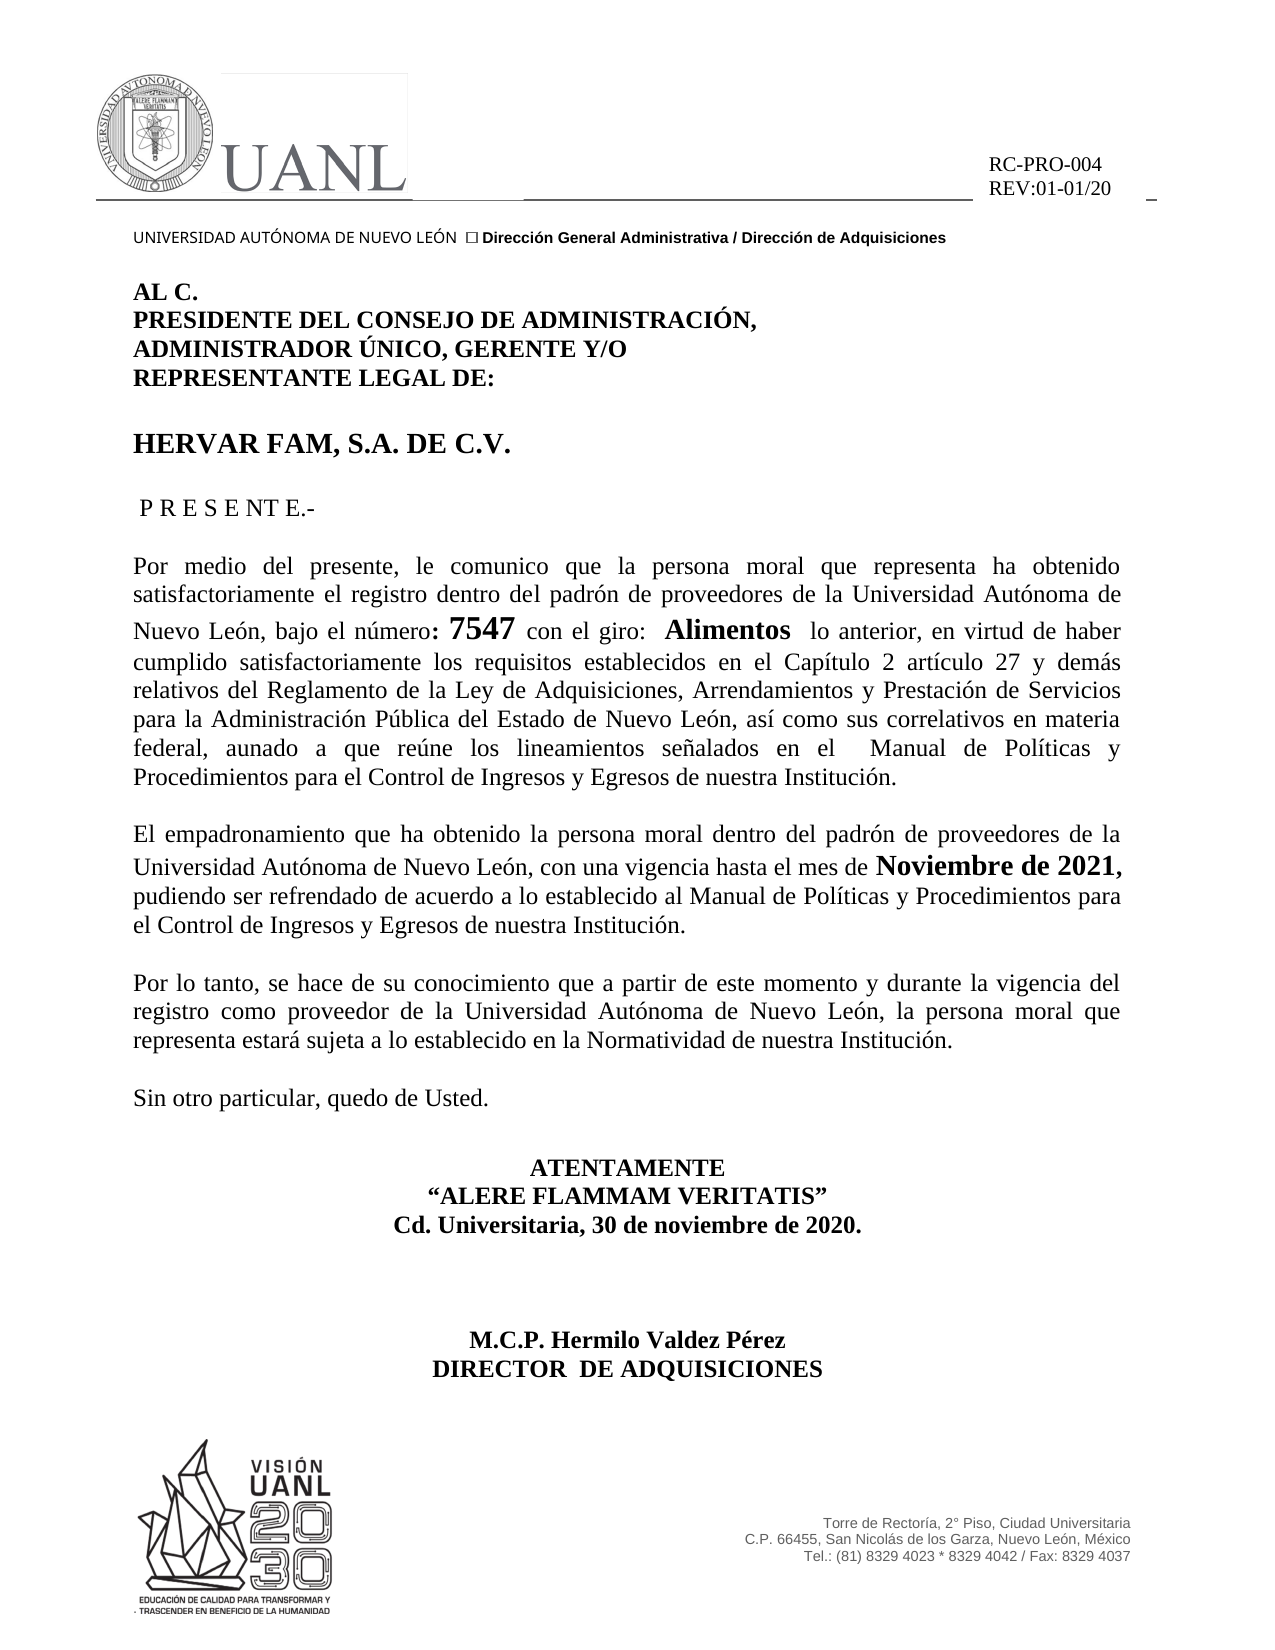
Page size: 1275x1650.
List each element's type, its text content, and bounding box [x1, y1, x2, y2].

text HERVAR FAM, S.A. DE C.V. [133, 426, 1122, 459]
text Por medio del presente, le comunico que la persona moral que representa ha obtenido satisfactoriamente el registro dentro del padrón de proveedores de la Universidad Autónoma de Nuevo León, bajo el número: 7547 con el giro: Alimentos lo anterior, en virtud de haber cumplido satisfactoriamente los requisitos establecidos en el Capítulo 2 artículo 27 y demás relativos del Reglamento de la Ley de Adquisiciones, Arrendamientos y Prestación de Servicios para la Administración Pública del Estado de Nuevo León, así como sus correlativos en materia federal, aunado a que reúne los lineamientos señalados en el Manual de Políticas y Procedimientos para el Control de Ingresos y Egresos de nuestra Institución. [133, 551, 1122, 790]
text P R E S E NT E.- [133, 493, 1122, 522]
text El empadronamiento que ha obtenido la persona moral dentro del padrón de proveedores de la Universidad Autónoma de Nuevo León, con una vigencia hasta el mes de Noviembre de 2021, pudiendo ser refrendado de acuerdo a lo establecido al Manual de Políticas y Procedimientos para el Control de Ingresos y Egresos de nuestra Institución. [133, 819, 1122, 939]
text “ALERE FLAMMAM VERITATIS” [133, 1181, 1122, 1210]
subtitle Cd. Universitaria, 30 de noviembre de 2020. [133, 1210, 1122, 1239]
text AL C. [133, 277, 1122, 305]
text PRESIDENTE DEL CONSEJO DE ADMINISTRACIÓN, [133, 305, 1122, 334]
text REPRESENTANTE LEGAL DE: [133, 363, 1122, 392]
text Sin otro particular, quedo de Usted. [133, 1083, 1122, 1111]
picture [95, 73, 408, 193]
text ATENTAMENTE [133, 1153, 1122, 1181]
text ADMINISTRADOR ÚNICO, GERENTE Y/O [133, 334, 1122, 363]
text Por lo tanto, se hace de su conocimiento que a partir de este momento y durante la vigencia del registro como proveedor de de Nuevo León, la persona moral que representa estará sujeta a lo establecido en la Normatividad de nuestra Institución. [133, 968, 1122, 1054]
text M.C.P. Hermilo Valdez Pérez [133, 1325, 1122, 1354]
text DIRECTOR DE ADQUISICIONES [133, 1354, 1122, 1383]
picture [137, 1439, 334, 1614]
